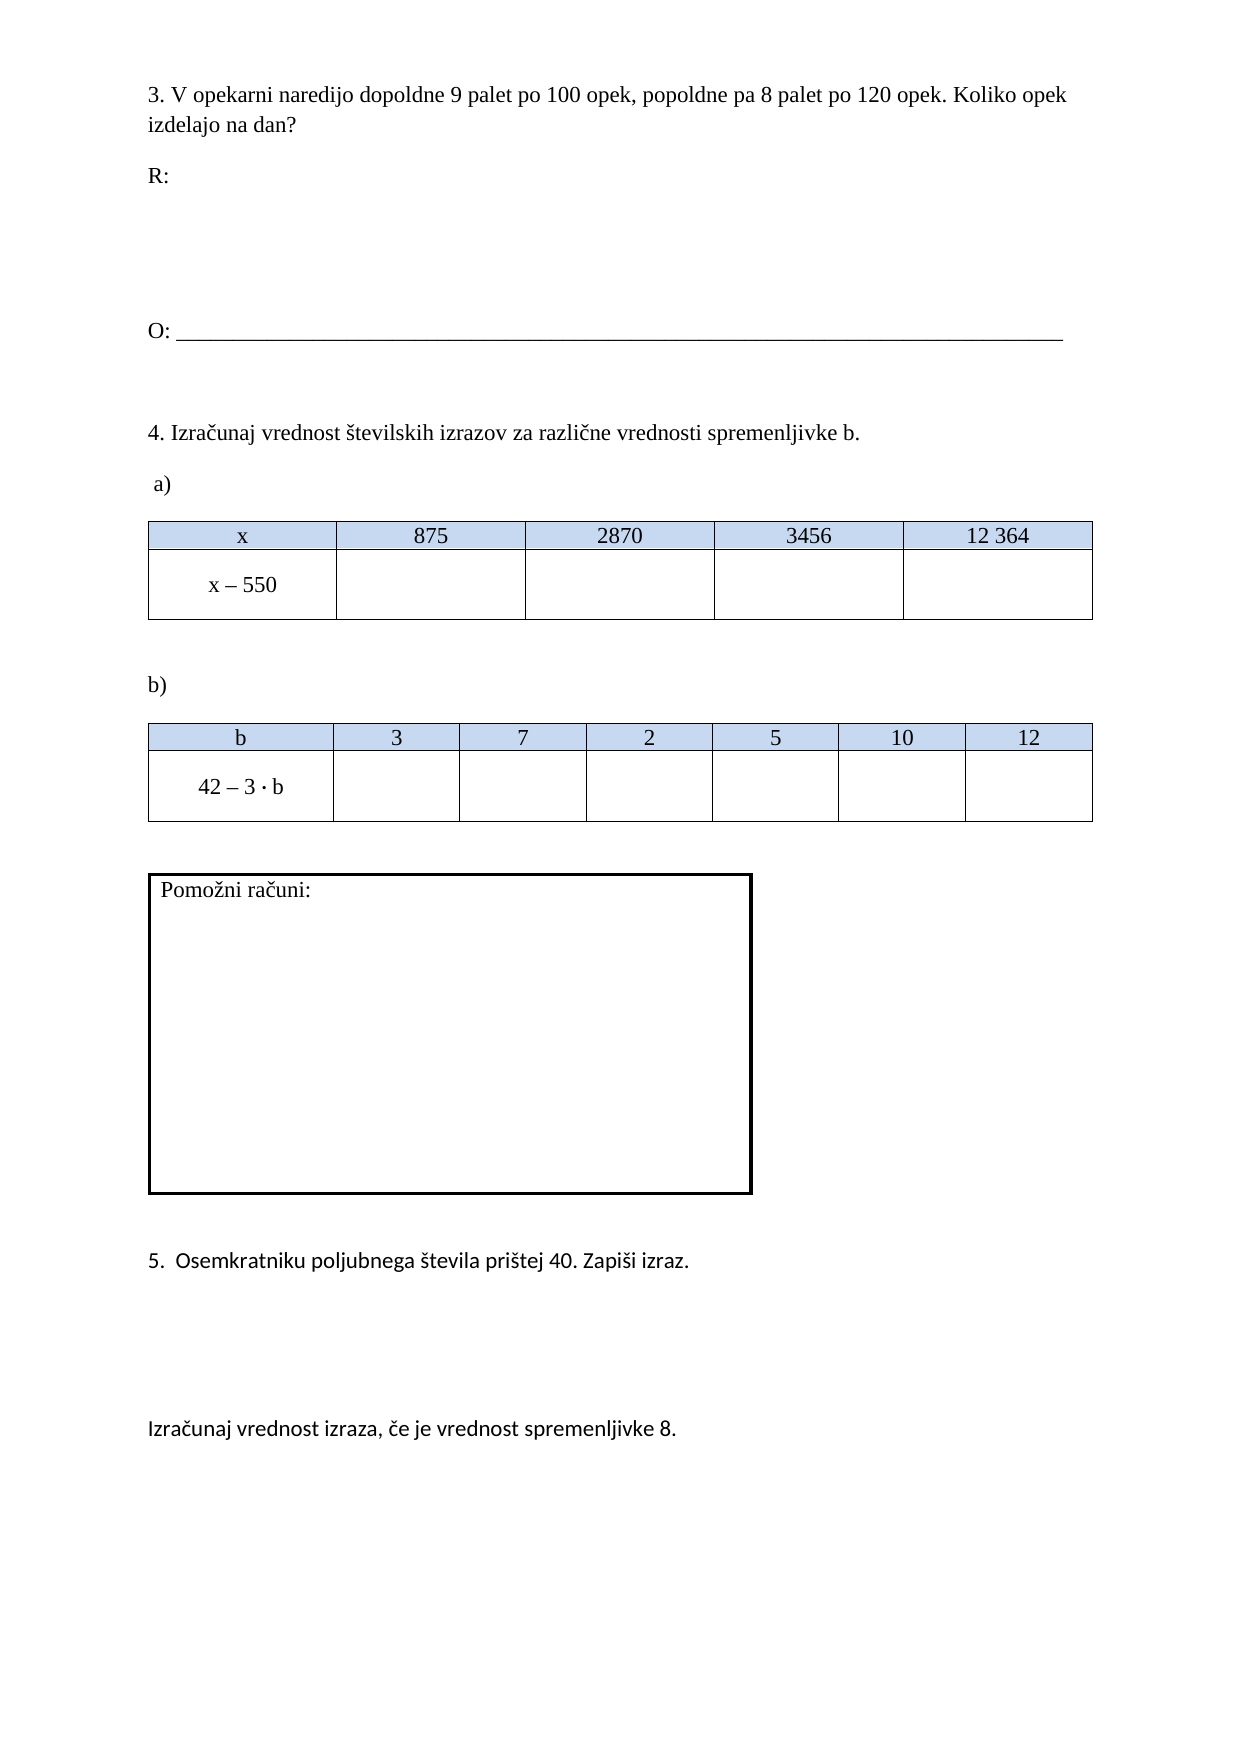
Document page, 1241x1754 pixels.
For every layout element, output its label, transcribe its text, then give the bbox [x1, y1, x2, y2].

table_header 3 [334, 724, 459, 750]
table_header x [149, 522, 336, 548]
table_cell 42 – 3 · b [149, 751, 333, 821]
text R: [148, 162, 1093, 188]
table_cell [337, 550, 525, 619]
text 4. Izračunaj vrednost številskih izrazov za različne vrednosti spremenljivke b. [148, 419, 1093, 445]
table_header 7 [460, 724, 586, 750]
table_header 12 364 [904, 522, 1092, 548]
table_header Pomožni računi: [151, 876, 749, 1192]
table_header 2870 [526, 522, 714, 548]
text Izračunaj vrednost izraza, če je vrednost spremenljivke 8. [148, 1414, 1093, 1442]
text 3. V opekarni naredijo dopoldne 9 palet po 100 opek, popoldne pa 8 palet po 120 opek. Koliko opek izdelajo na dan? [148, 81, 1093, 137]
table_header 5 [713, 724, 838, 750]
table_cell [460, 751, 586, 821]
table_cell [587, 751, 712, 821]
table_cell [839, 751, 965, 821]
table_cell [966, 751, 1092, 821]
table_cell [334, 751, 459, 821]
table_header 10 [839, 724, 965, 750]
text O: [148, 317, 1093, 343]
table_header 3456 [715, 522, 903, 548]
text a) [148, 470, 1093, 496]
table_cell [715, 550, 903, 619]
table_header 12 [966, 724, 1092, 750]
table_header b [149, 724, 333, 750]
text 5. Osemkratniku poljubnega števila prištej 40. Zapiši izraz. [148, 1246, 1093, 1274]
table_header 2 [587, 724, 712, 750]
table_cell [713, 751, 838, 821]
table_cell x – 550 [149, 550, 336, 619]
table_header 875 [337, 522, 525, 548]
text b) [148, 671, 1093, 698]
table_cell [526, 550, 714, 619]
table_cell [904, 550, 1092, 619]
